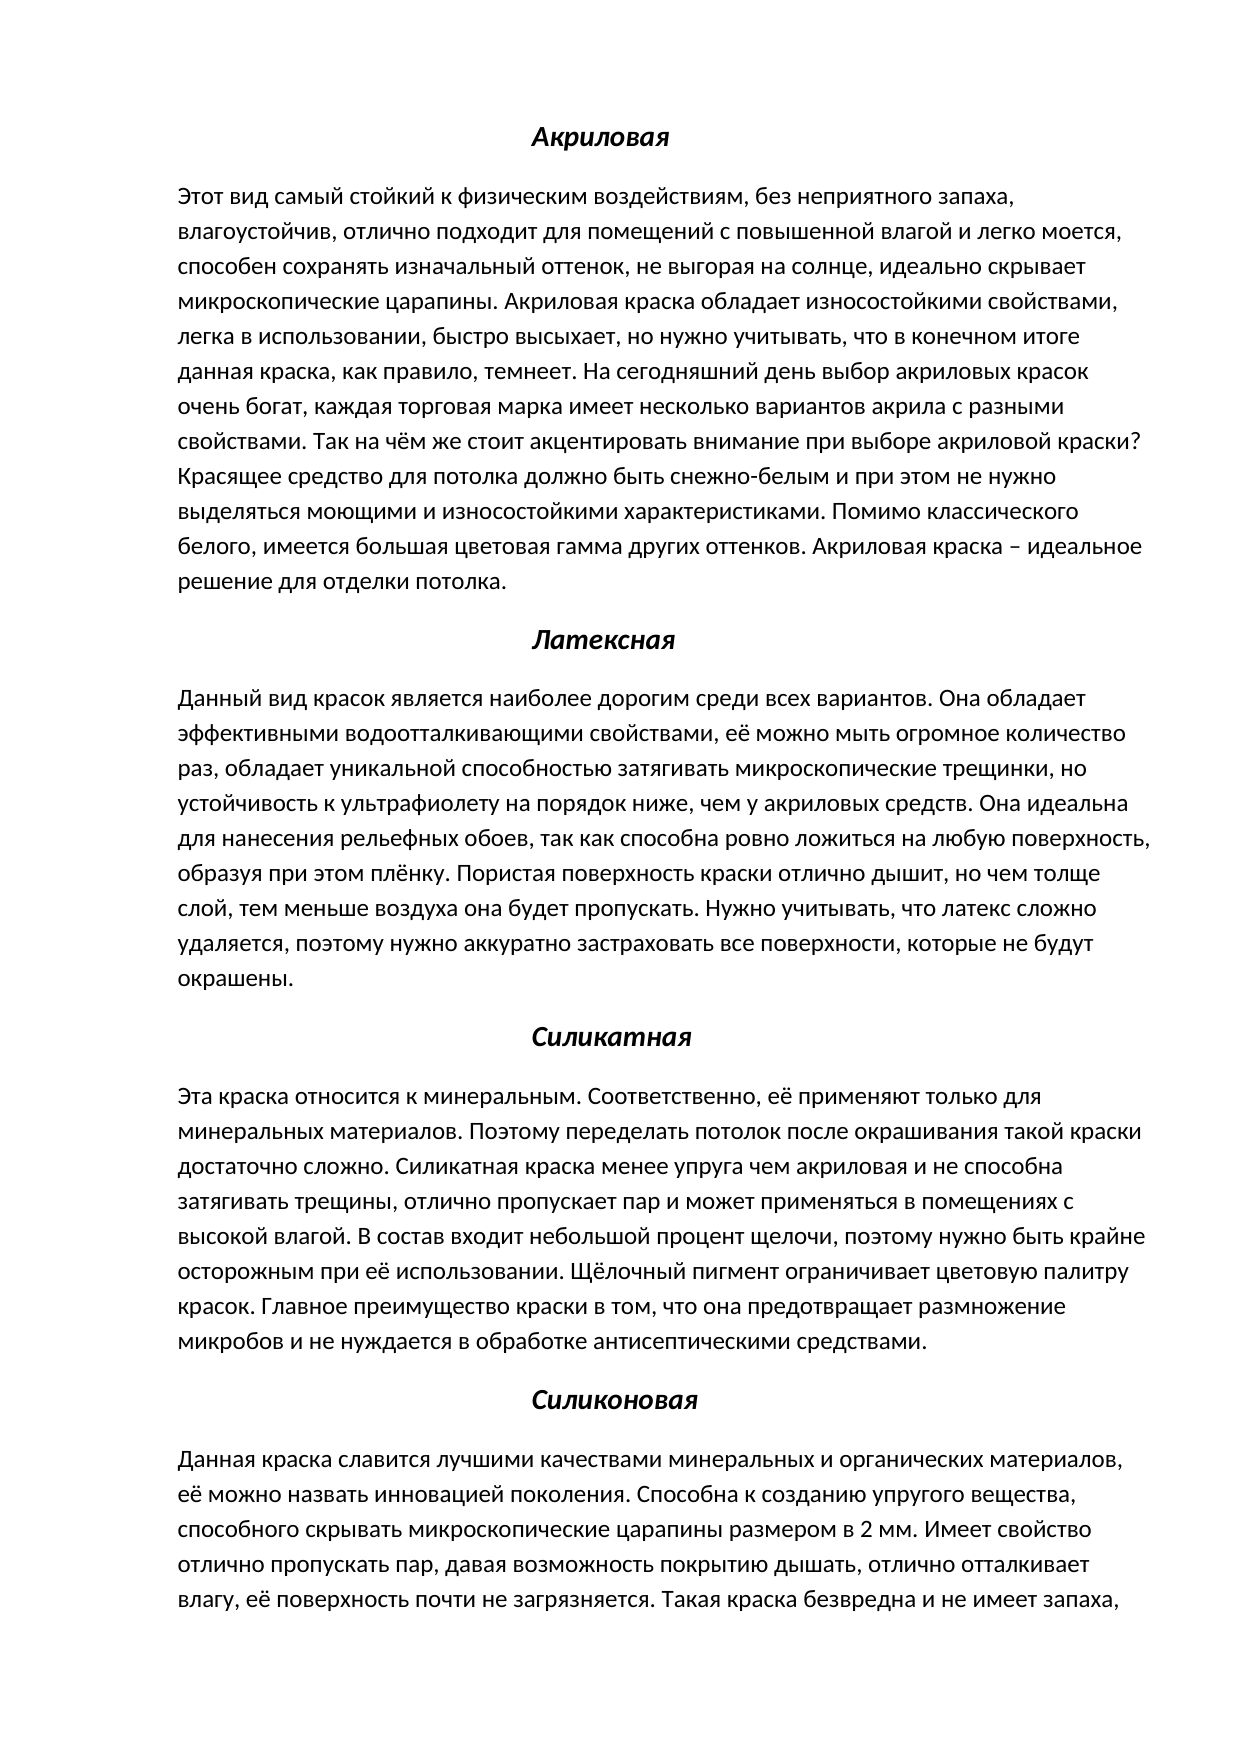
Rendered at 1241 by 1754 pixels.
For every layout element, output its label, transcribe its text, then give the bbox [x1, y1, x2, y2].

text Силиконовая [532, 1381, 1152, 1417]
text Силикатная [532, 1018, 1152, 1054]
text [177, 1443, 1152, 1613]
text Этот вид самый стойкий к физическим воздействиям, без неприятного запаха, влагоустойчив, отлично подходит для помещений с повышенной влагой и легко моется, способен сохранять изначальный оттенок, не выгорая на солнце, идеально скрывает микроскопические царапины. Акриловая краска обладает износостойкими свойствами, легка в использовании, быстро высыхает, но нужно учитывать, что в конечном итоге данная краска, как правило, темнеет. На сегодняшний день выбор акриловых красок очень богат, каждая торговая марка имеет несколько вариантов акрила с разными свойствами. Так на чём же стоит акцентировать внимание при выборе акриловой краски? Красящее средство для потолка должно быть снежно-белым и при этом не нужно выделяться моющими и износостойкими характеристиками. Помимо классического белого, имеется большая цветовая гамма других оттенков. Акриловая краска – идеальное решение для отделки потолка. [177, 180, 1152, 595]
text Данный вид красок является наиболее дорогим среди всех вариантов. Она обладает эффективными водоотталкивающими свойствами, её можно мыть огромное количество раз, обладает уникальной способностью затягивать микроскопические трещинки, но устойчивость к ультрафиолету на порядок ниже, чем у акриловых средств. Она идеальна для нанесения рельефных обоев, так как способна ровно ложиться на любую поверхность, образуя при этом плёнку. Пористая поверхность краски отлично дышит, но чем толще слой, тем меньше воздуха она будет пропускать. Нужно учитывать, что латекс сложно удаляется, поэтому нужно аккуратно застраховать все поверхности, которые не будут окрашены. [177, 682, 1152, 993]
text Латексная [532, 621, 1152, 656]
text Эта краска относится к минеральным. Соответственно, её применяют только для минеральных материалов. Поэтому переделать потолок после окрашивания такой краски достаточно сложно. Силикатная краска менее упруга чем акриловая и не способна затягивать трещины, отлично пропускает пар и может применяться в помещениях с высокой влагой. В состав входит небольшой процент щелочи, поэтому нужно быть крайне осторожным при её использовании. Щёлочный пигмент ограничивает цветовую палитру красок. Главное преимущество краски в том, что она предотвращает размножение микробов и не нуждается в обработке антисептическими средствами. [177, 1080, 1152, 1356]
text Акриловая [532, 118, 1152, 154]
